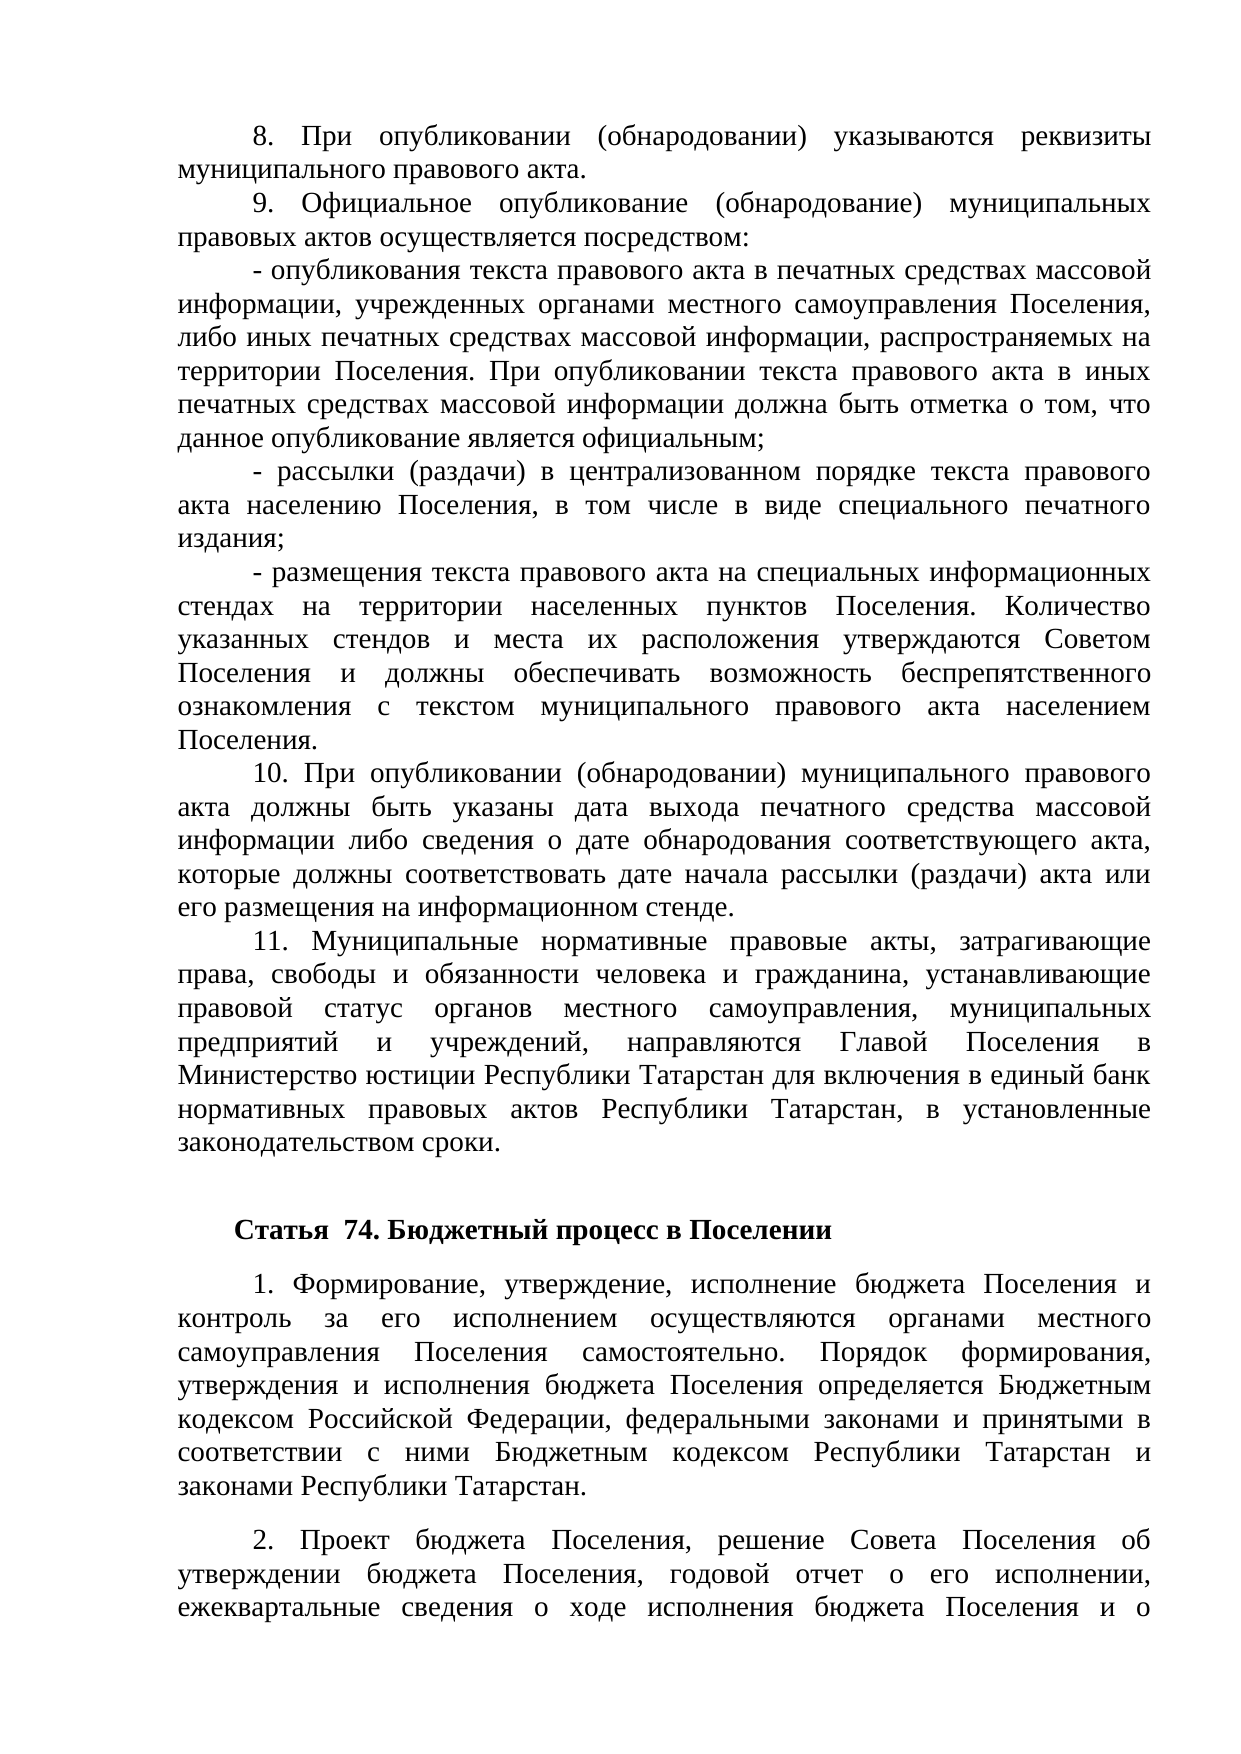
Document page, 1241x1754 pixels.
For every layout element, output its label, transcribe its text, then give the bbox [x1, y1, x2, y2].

text Статья 74. Бюджетный процесс в Поселении [177, 1212, 846, 1246]
text - опубликования текста правового акта в печатных средствах массовой информации, учрежденных органами местного самоуправления Поселения, либо иных печатных средствах массовой информации, распространяемых на территории Поселения. При опубликовании текста правового акта в иных печатных средствах массовой информации должна быть отметка о том, что данное опубликование является официальным; [177, 252, 1152, 453]
text - размещения текста правового акта на специальных информационных стендах на территории населенных пунктов Поселения. Количество указанных стендов и места их расположения утверждаются Советом Поселения и должны обеспечивать возможность беспрепятственного ознакомления с текстом муниципального правового акта населением Поселения. [177, 554, 1152, 755]
text 1. Формирование, утверждение, исполнение бюджета Поселения и контроль за его исполнением осуществляются органами местного самоуправления Поселения самостоятельно. Порядок формирования, утверждения и исполнения бюджета Поселения определяется Бюджетным кодексом Российской Федерации, федеральными законами и принятыми в соответствии с ними Бюджетным кодексом Республики Татарстан и законами Республики Татарстан. [177, 1267, 1152, 1501]
text 11. Муниципальные нормативные правовые акты, затрагивающие права, свободы и обязанности человека и гражданина, устанавливающие правовой статус органов местного самоуправления, муниципальных предприятий и учреждений, направляются Главой Поселения в Министерство юстиции Республики Татарстан для включения в единый банк нормативных правовых актов Республики Татарстан, в установленные законодательством сроки. [177, 923, 1152, 1158]
text 10. При опубликовании (обнародовании) муниципального правового акта должны быть указаны дата выхода печатного средства массовой информации либо сведения о дате обнародования соответствующего акта, которые должны соответствовать дате начала рассылки (раздачи) акта или его размещения на информационном стенде. [177, 755, 1152, 923]
text 9. Официальное опубликование (обнародование) муниципальных правовых актов осуществляется посредством: [177, 185, 1152, 252]
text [177, 1522, 1152, 1623]
text 8. При опубликовании (обнародовании) указываются реквизиты муниципального правового акта. [177, 118, 1152, 185]
text - рассылки (раздачи) в централизованном порядке текста правового акта населению Поселения, в том числе в виде специального печатного издания; [177, 453, 1152, 554]
